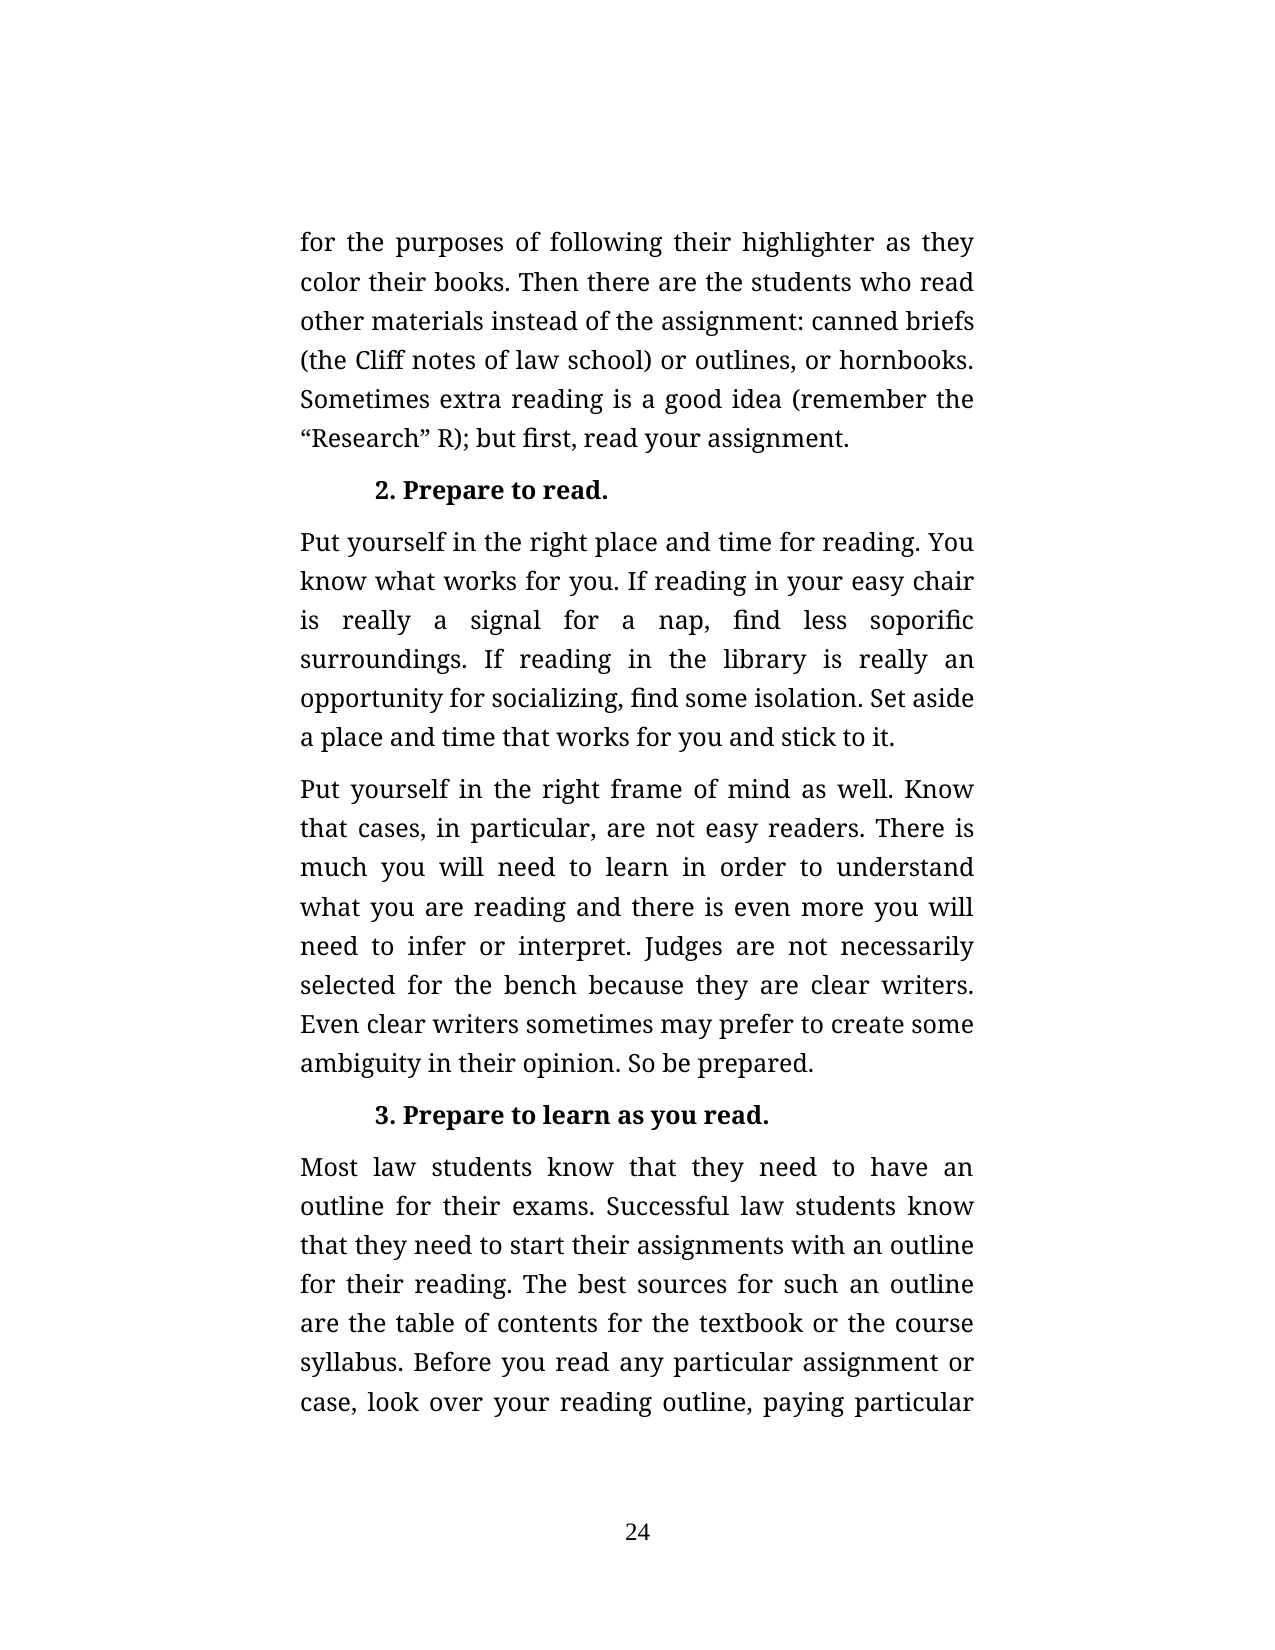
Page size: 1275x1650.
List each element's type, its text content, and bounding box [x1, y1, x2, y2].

text 2. Prepare to read. [300, 472, 975, 507]
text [300, 1149, 975, 1418]
text Put yourself in the right place and time for reading. You know what works for you. If reading in your easy chair is really a signal for a nap, find less soporific surroundings. If reading in the library is really an opportunity for socializing, find some isolation. Set aside a place and time that works for you and stick to it. [300, 524, 975, 754]
text Put yourself in the right frame of mind as well. Know that cases, in particular, are not easy readers. There is much you will need to learn in order to understand what you are reading and there is even more you will need to infer or interpret. Judges are not necessarily selected for the bench because they are clear writers. Even clear writers sometimes may prefer to create some ambiguity in their opinion. So be prepared. [300, 772, 975, 1080]
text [300, 225, 975, 455]
text 3. Prepare to learn as you read. [300, 1097, 975, 1132]
